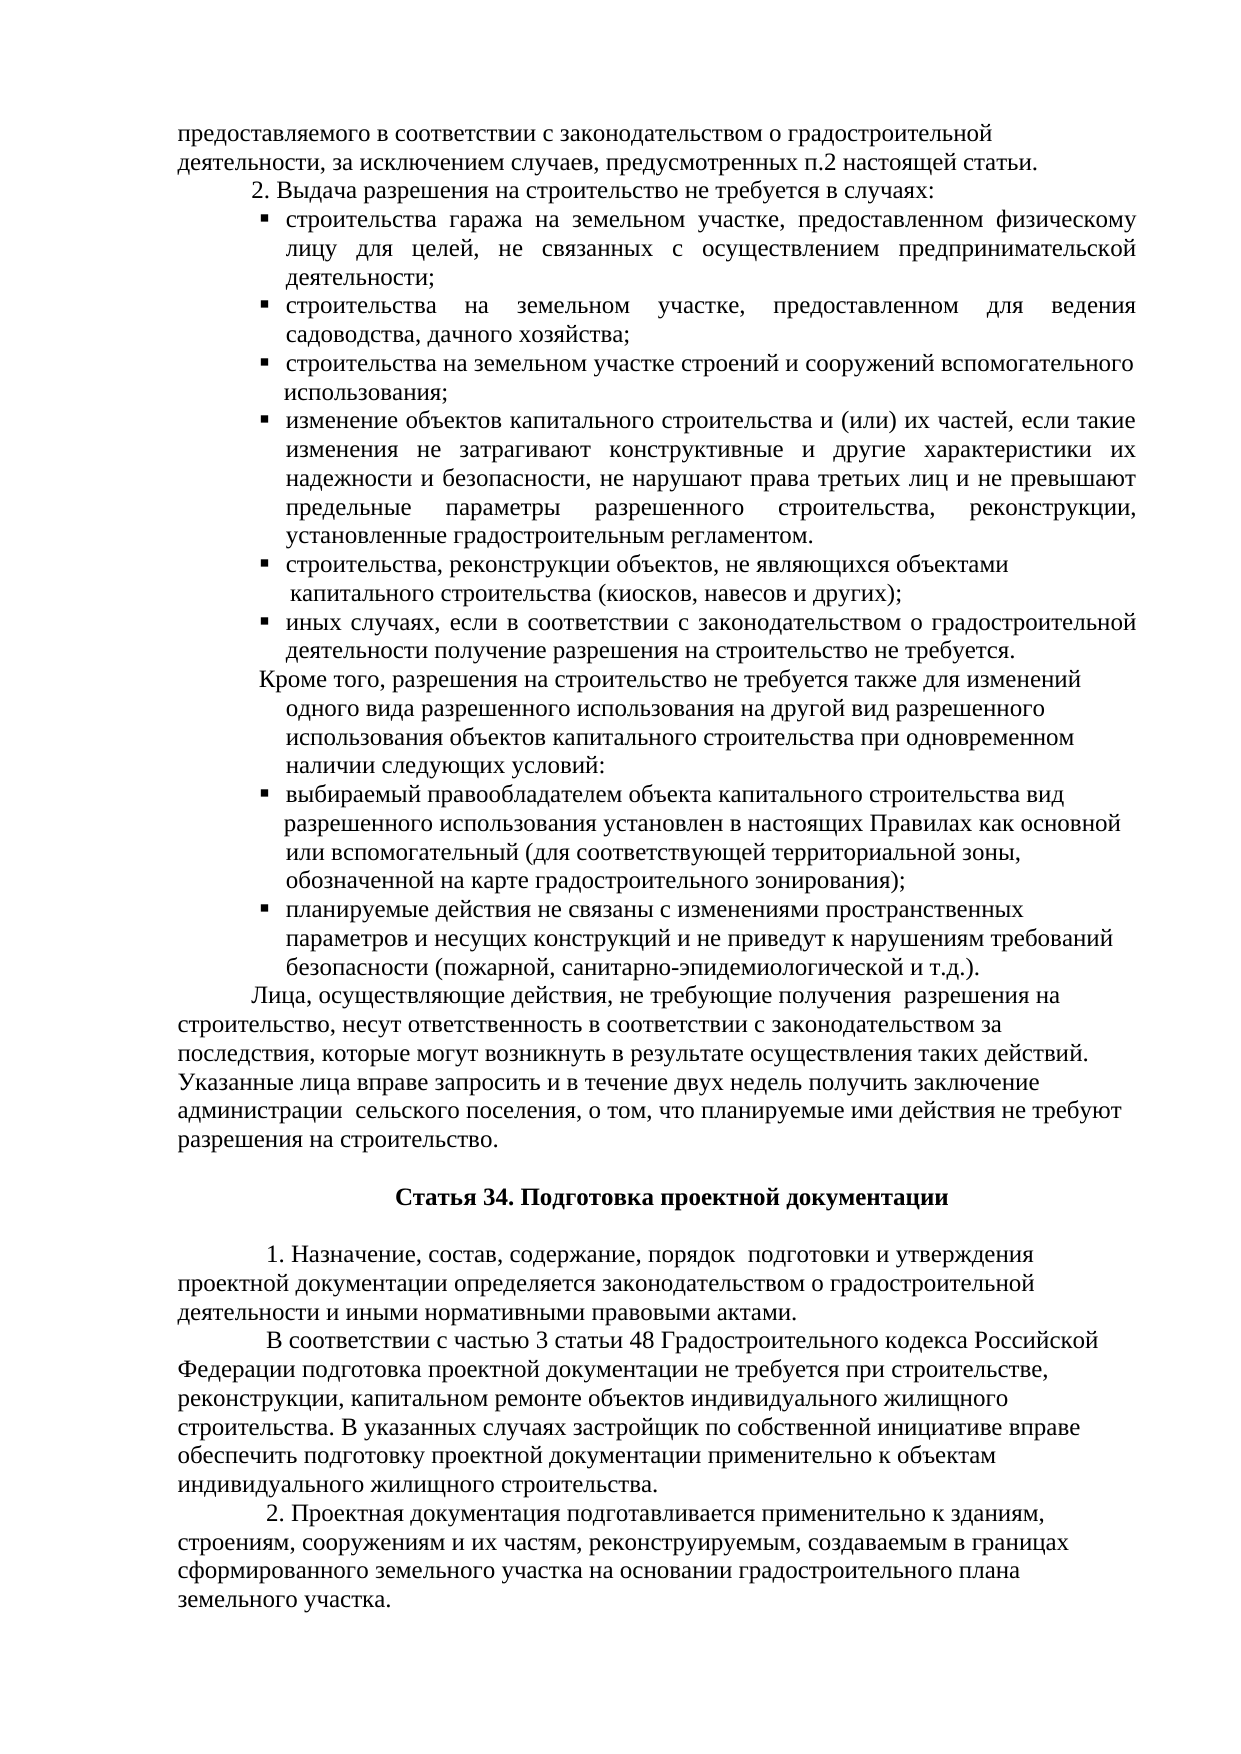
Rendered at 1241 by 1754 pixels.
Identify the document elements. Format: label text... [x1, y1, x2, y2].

text 1. Назначение, состав, содержание, порядок подготовки и утверждения проектной документации определяется законодательством о градостроительной деятельности и иными нормативными правовыми актами. [177, 1239, 1137, 1326]
text разрешенного использования установлен в настоящих Правилах как основной или вспомогательный (для соответствующей территориальной зоны, обозначенной на карте градостроительного зонирования); [258, 808, 1137, 894]
list выбираемый правообладателем объекта капитального строительства вид [258, 779, 1137, 808]
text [177, 118, 1137, 176]
text В соответствии с частью 3 статьи 48 Градостроительного кодекса Российской Федерации подготовка проектной документации не требуется при строительстве, реконструкции, капитальном ремонте объектов индивидуального жилищного строительства. В указанных случаях застройщик по собственной инициативе вправе обеспечить подготовку проектной документации применительно к объектам индивидуального жилищного строительства. [177, 1326, 1137, 1498]
text Кроме того, разрешения на строительство не требуется также для изменений одного вида разрешенного использования на другой вид разрешенного использования объектов капитального строительства при одновременном наличии следующих условий: [258, 664, 1137, 779]
list строительства гаража на земельном участке, предоставленном физическому лицу для целей, не связанных с осуществлением предпринимательской деятельности; [258, 204, 1137, 291]
text Статья 34. Подготовка проектной документации [177, 1182, 1137, 1211]
text капитального строительства (киосков, навесов и других); [258, 578, 1137, 607]
list строительства, реконструкции объектов, не являющихся объектами [258, 549, 1137, 578]
text параметров и несущих конструкций и не приведут к нарушениям требований безопасности (пожарной, санитарно-эпидемиологической и т.д.). [286, 923, 1137, 981]
list строительства на земельном участке, предоставленном для ведения садоводства, дачного хозяйства; [258, 291, 1137, 348]
text Лица, осуществляющие действия, не требующие получения разрешения на строительство, несут ответственность в соответствии с законодательством за последствия, которые могут возникнуть в результате осуществления таких действий. Указанные лица вправе запросить и в течение двух недель получить заключение администрации сельского поселения, о том, что планируемые ими действия не требуют разрешения на строительство. [177, 981, 1137, 1153]
text 2. Проектная документация подготавливается применительно к зданиям, строениям, сооружениям и их частям, реконструируемым, создаваемым в границах сформированного земельного участка на основании градостроительного плана земельного участка. [177, 1498, 1137, 1613]
text 2. Выдача разрешения на строительство не требуется в случаях: [177, 176, 1137, 204]
list иных случаях, если в соответствии с законодательством о градостроительной деятельности получение разрешения на строительство не требуется. [258, 607, 1137, 664]
text использования; [258, 377, 1137, 406]
list изменение объектов капитального строительства и (или) их частей, если такие изменения не затрагивают конструктивные и другие характеристики их надежности и безопасности, не нарушают права третьих лиц и не превышают предельные параметры разрешенного строительства, реконструкции, установленные градостроительным регламентом. [258, 406, 1137, 549]
list планируемые действия не связаны с изменениями пространственных [258, 894, 1137, 923]
list строительства на земельном участке строений и сооружений вспомогательного [258, 348, 1137, 377]
